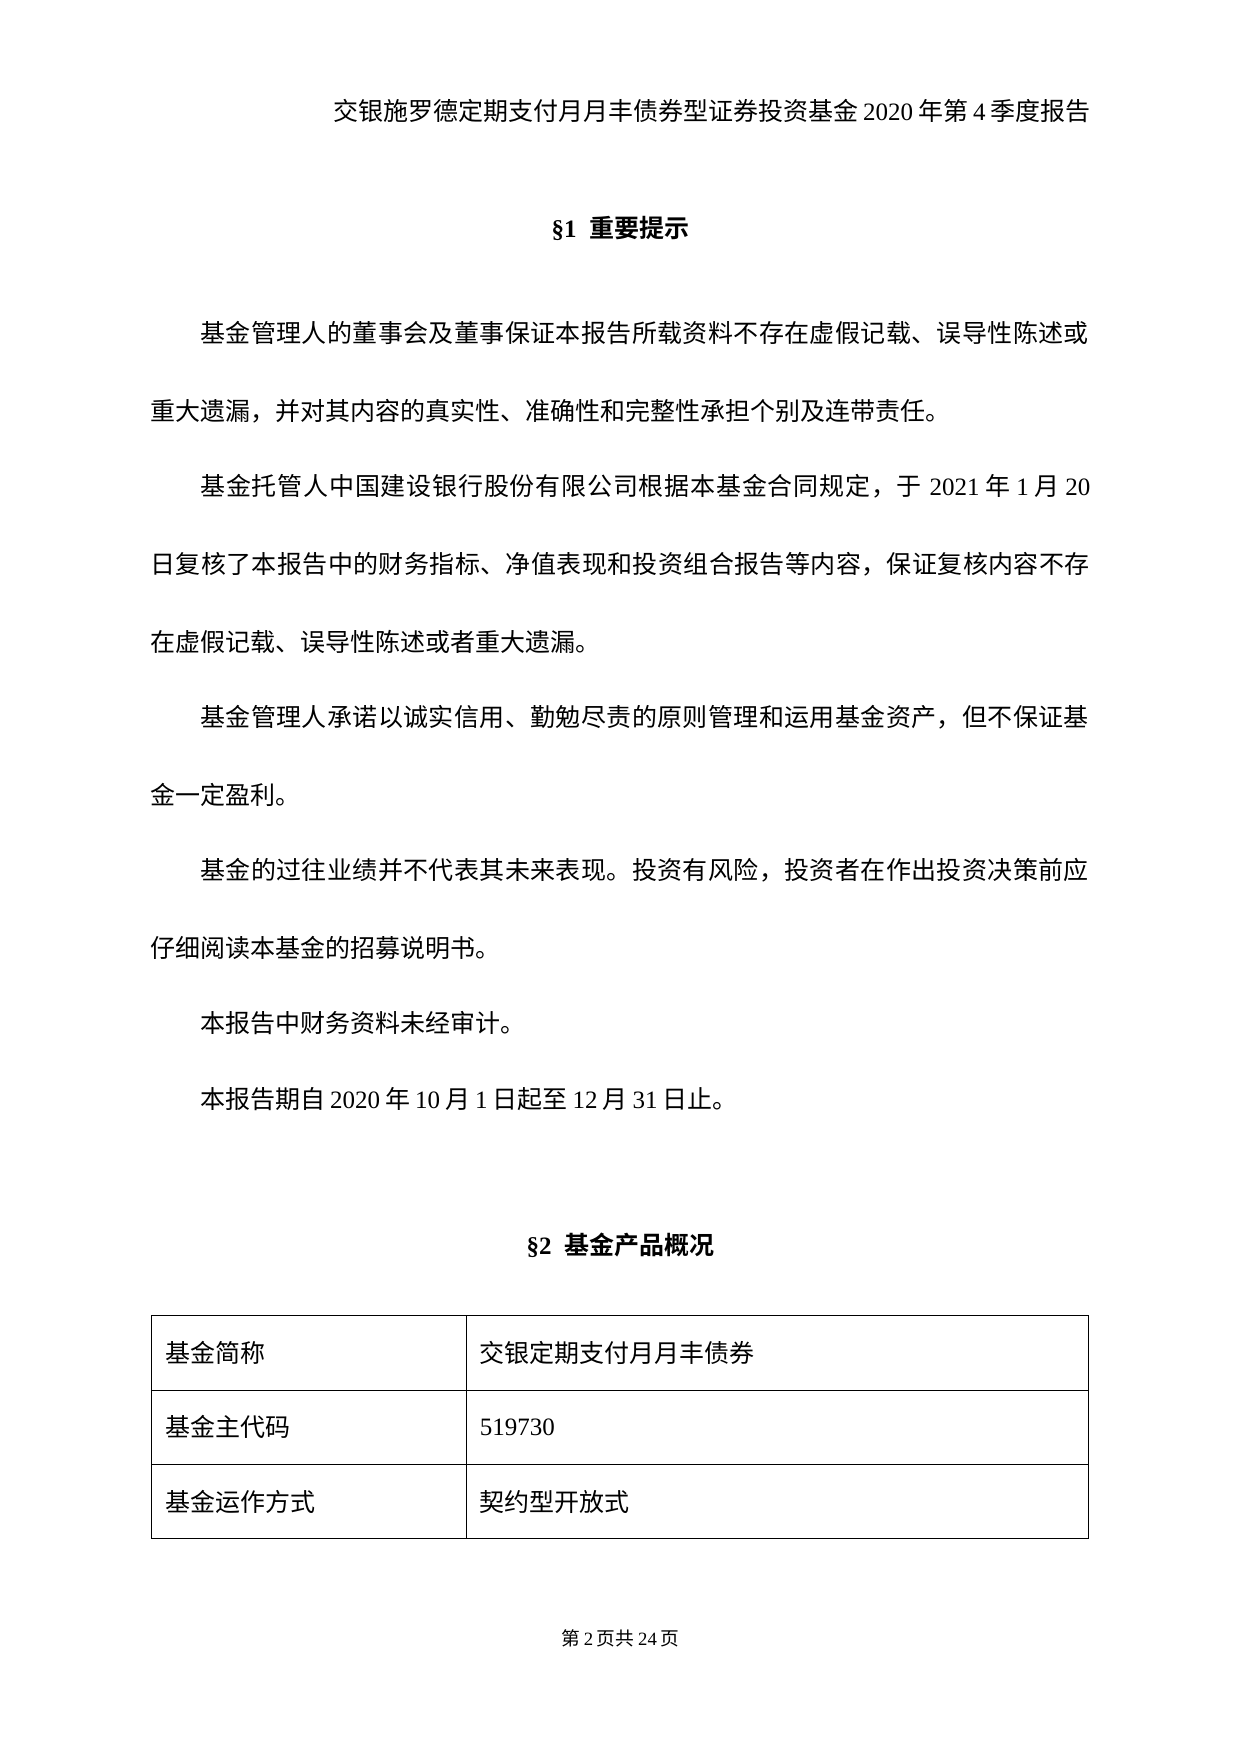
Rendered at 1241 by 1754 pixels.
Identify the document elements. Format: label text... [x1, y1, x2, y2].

text 基金托管人中国建设银行股份有限公司根据本基金合同规定，于2021年1月20日复核了本报告中的财务指标、净值表现和投资组合报告等内容，保证复核内容不存在虚假记载、误导性陈述或者重大遗漏。 [150, 452, 1090, 673]
table_header 基金简称 [152, 1316, 466, 1389]
table_cell 契约型开放式 [467, 1465, 1088, 1538]
text 基金管理人承诺以诚实信用、勤勉尽责的原则管理和运用基金资产，但不保证基金一定盈利。 [150, 683, 1090, 826]
text 本报告中财务资料未经审计。 [150, 989, 1090, 1054]
text 本报告期自2020年10月1日起至12月31日止。 [150, 1065, 1090, 1130]
table_cell 519730 [467, 1391, 1088, 1463]
text 基金管理人的董事会及董事保证本报告所载资料不存在虚假记载、误导性陈述或重大遗漏，并对其内容的真实性、准确性和完整性承担个别及连带责任。 [150, 299, 1090, 442]
table_header 交银定期支付月月丰债券 [467, 1316, 1088, 1389]
table_cell 基金运作方式 [152, 1465, 466, 1538]
table_cell 基金主代码 [152, 1391, 466, 1463]
subtitle §1 重要提示 [150, 194, 1090, 259]
subtitle §2 基金产品概况 [150, 1211, 1090, 1276]
text 基金的过往业绩并不代表其未来表现。投资有风险，投资者在作出投资决策前应仔细阅读本基金的招募说明书。 [150, 836, 1090, 979]
